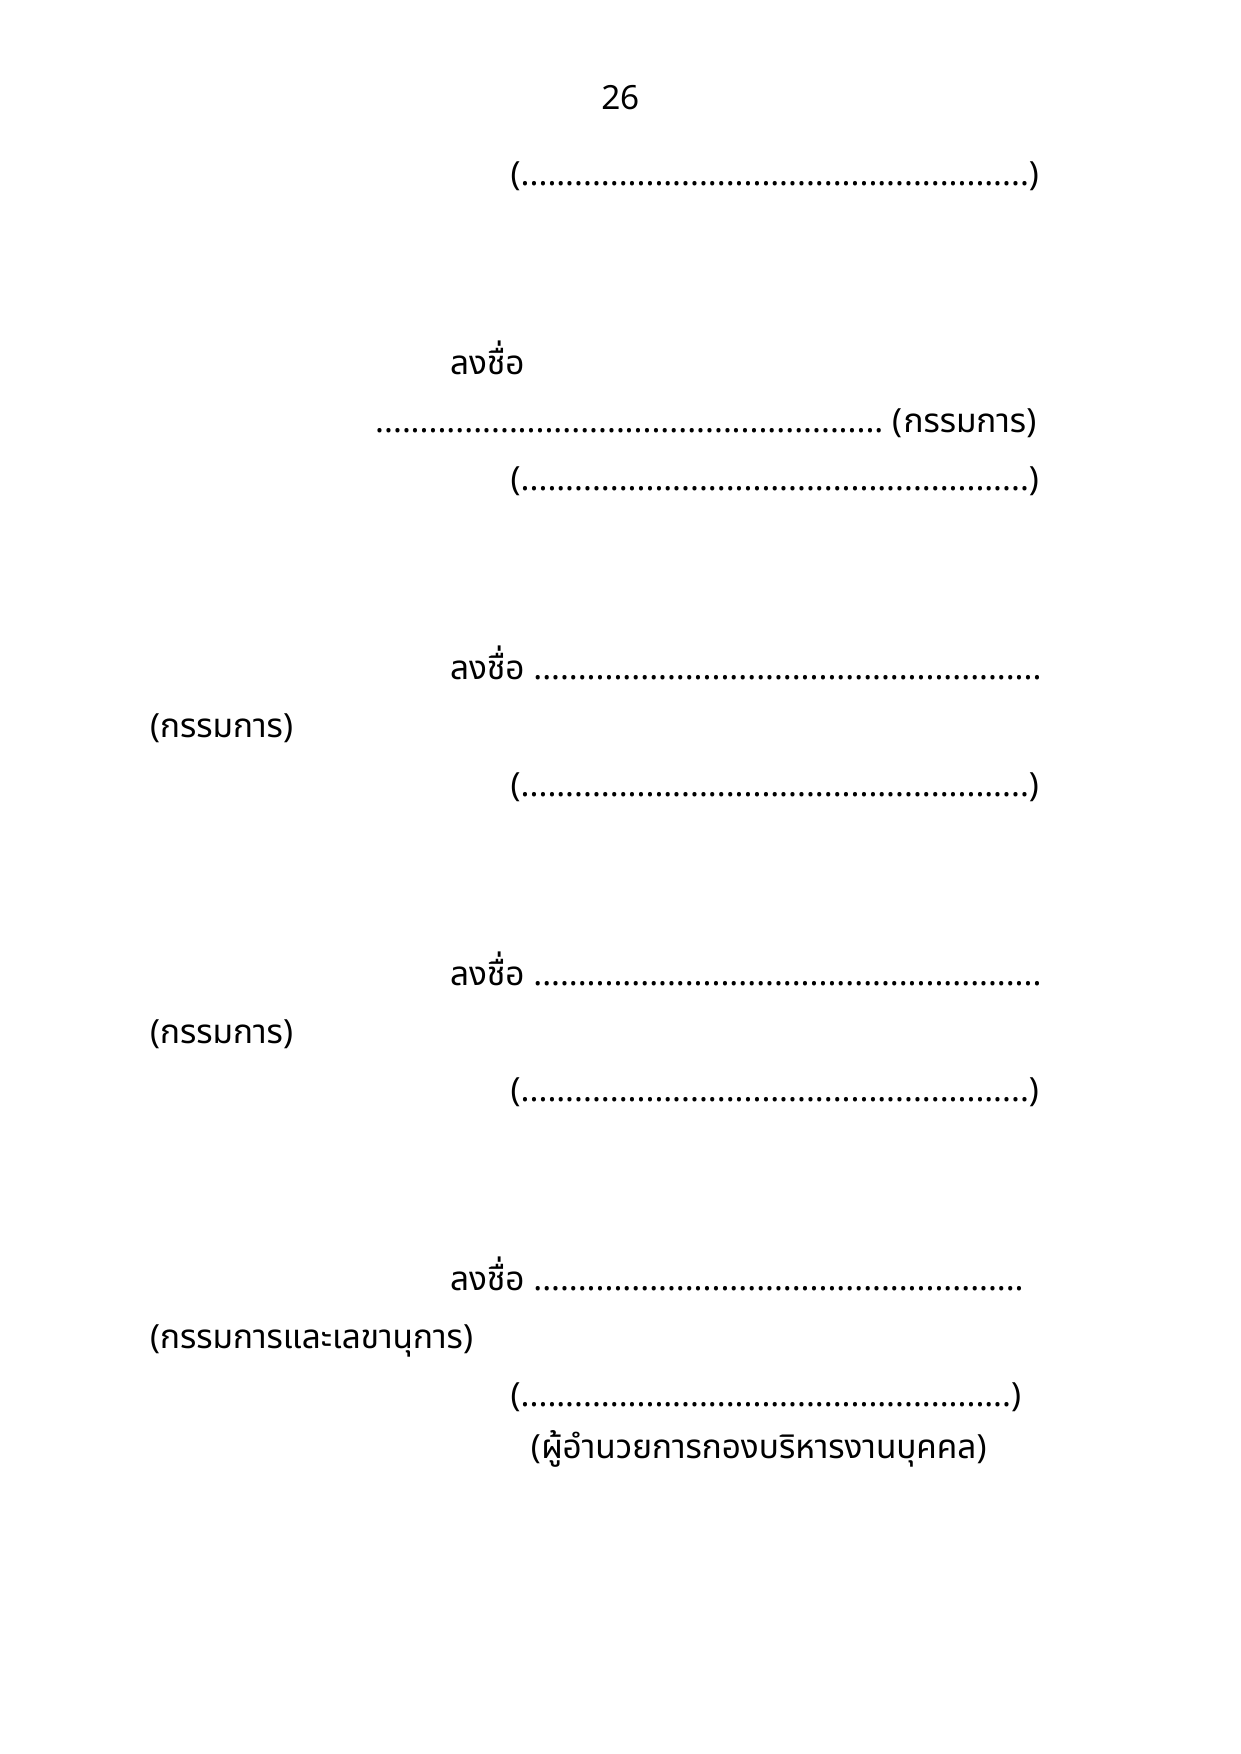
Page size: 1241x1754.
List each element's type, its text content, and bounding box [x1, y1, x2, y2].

text (ผู้อำนวยการกองบริหารงานบุคคล) [150, 1423, 1090, 1474]
text ลงชื่อ ......................................................... (กรรมการ) [150, 949, 1090, 1058]
text ลงชื่อ ......................................................... (กรรมการ) [150, 644, 1090, 753]
text (.........................................................) [150, 760, 1090, 806]
text (.........................................................) [150, 455, 1090, 501]
text (.........................................................) [150, 1066, 1090, 1111]
text (.......................................................) [150, 1371, 1090, 1416]
text ลงชื่อ ......................................................... (กรรมการ) [375, 339, 1090, 448]
text ลงชื่อ ....................................................... (กรรมการและเลขานุการ) [150, 1255, 1090, 1363]
text (.........................................................) [150, 150, 1090, 195]
